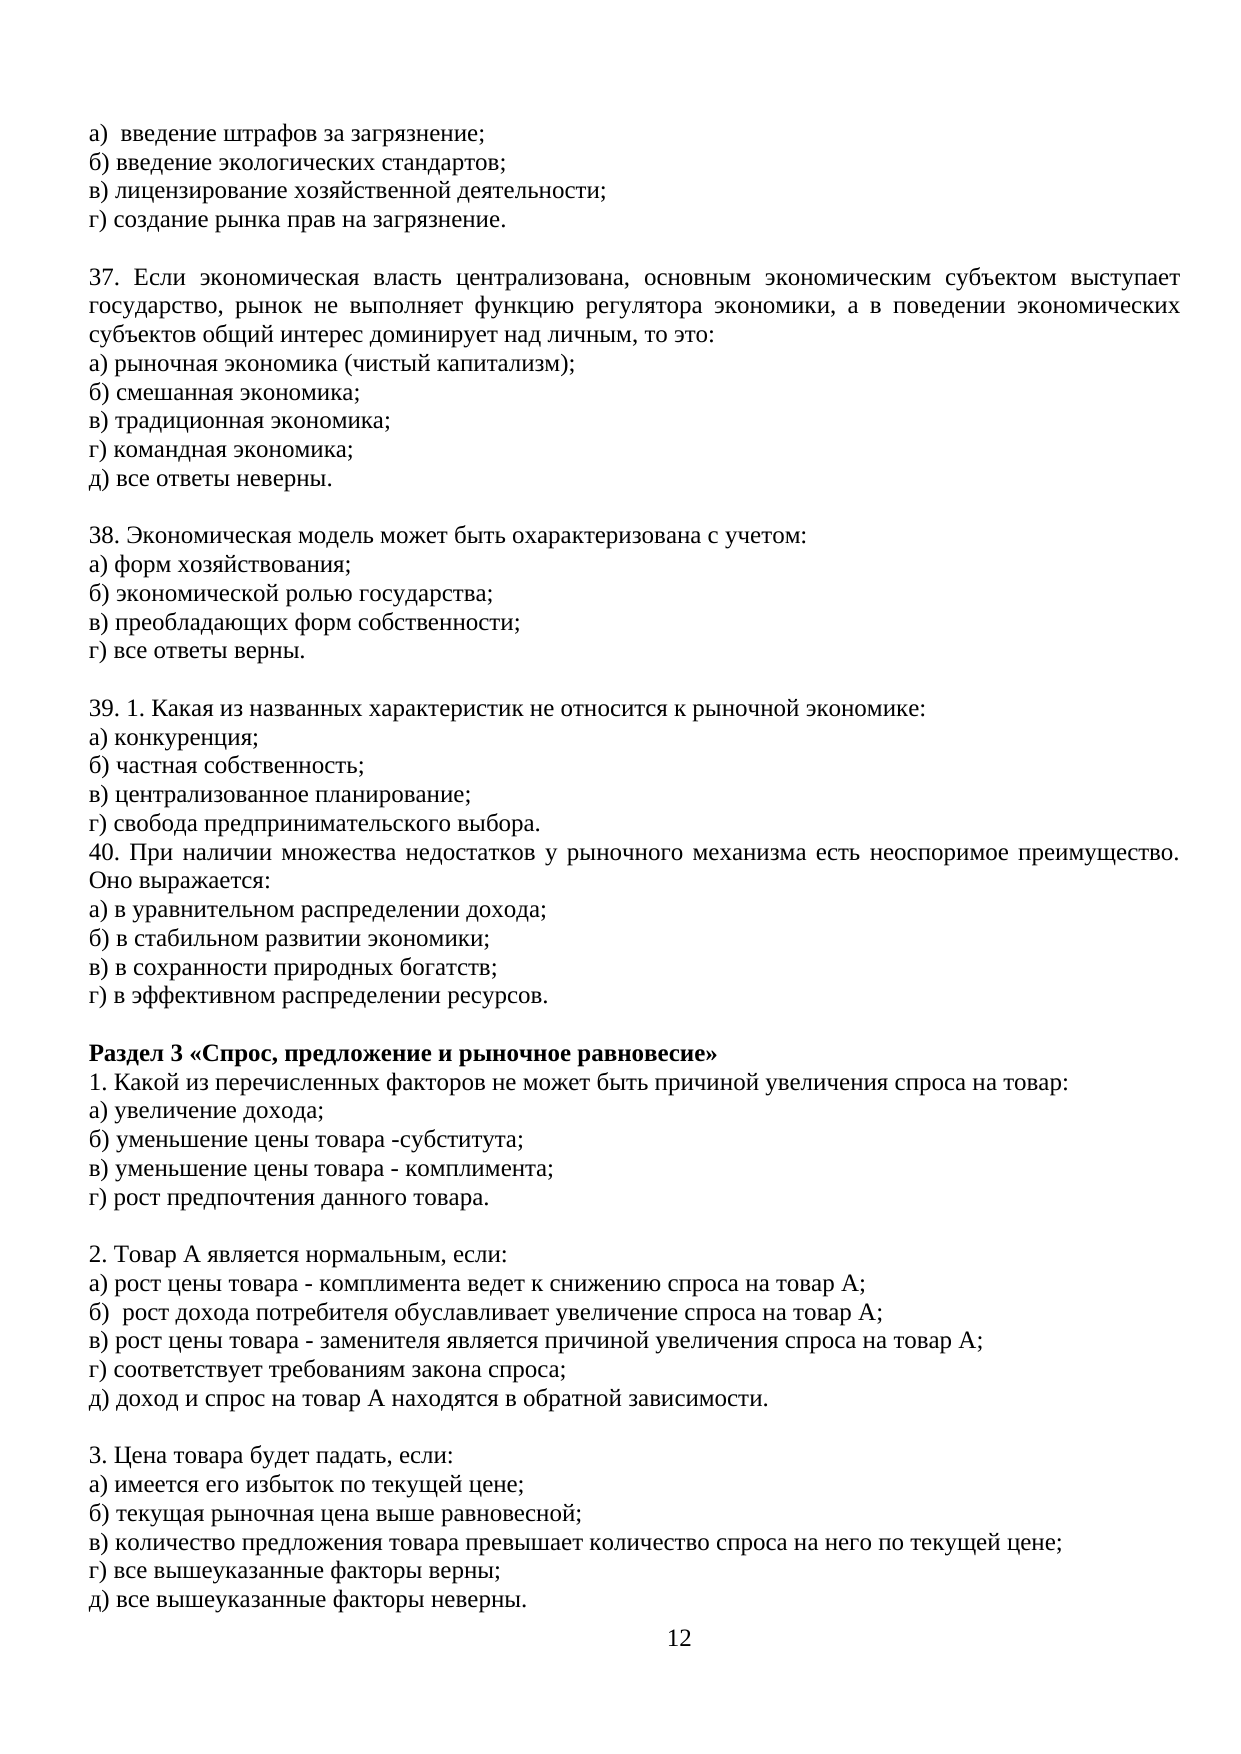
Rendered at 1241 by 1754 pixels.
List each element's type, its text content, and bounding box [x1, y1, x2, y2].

text в) рост цены товара - заменителя является причиной увеличения спроса на товар А; [88, 1326, 1181, 1354]
text б) частная собственность; [88, 751, 1181, 779]
text в) в сохранности природных богатств; [88, 952, 1181, 981]
text б) рост дохода потребителя обуславливает увеличение спроса на товар А; [88, 1297, 1181, 1326]
text 39. 1. Какая из названных характеристик не относится к рыночной экономике: [88, 693, 1181, 722]
text 3. Цена товара будет падать, если: [88, 1441, 1181, 1469]
text а) введение штрафов за загрязнение; [88, 118, 1181, 147]
text г) в эффективном распределении ресурсов. [88, 981, 1181, 1009]
text г) свобода предпринимательского выбора. [88, 808, 1181, 837]
text а) конкуренция; [88, 722, 1181, 751]
text б) текущая рыночная цена выше равновесной; [88, 1498, 1181, 1527]
text а) форм хозяйствования; [88, 549, 1181, 578]
text г) создание рынка прав на загрязнение. [88, 204, 1181, 233]
text а) рыночная экономика (чистый капитализм); [88, 348, 1181, 377]
text г) соответствует требованиям закона спроса; [88, 1354, 1181, 1383]
text д) все ответы неверны. [88, 463, 1181, 492]
text 40. При наличии множества недостатков у рыночного механизма есть неоспоримое преимущество. Оно выражается: [88, 837, 1181, 894]
text 37. Если экономическая власть централизована, основным экономическим субъектом выступает государство, рынок не выполняет функцию регулятора экономики, а в поведении экономических субъектов общий интерес доминирует над личным, то это: [88, 262, 1181, 348]
text а) в уравнительном распределении дохода; [88, 894, 1181, 923]
text б) введение экологических стандартов; [88, 147, 1181, 176]
text а) увеличение дохода; [88, 1096, 1181, 1124]
text в) количество предложения товара превышает количество спроса на него по текущей цене; [88, 1527, 1181, 1556]
text 2. Товар А является нормальным, если: [88, 1239, 1181, 1268]
text б) смешанная экономика; [88, 377, 1181, 406]
text б) в стабильном развитии экономики; [88, 923, 1181, 952]
text г) рост предпочтения данного товара. [88, 1182, 1181, 1211]
text в) централизованное планирование; [88, 779, 1181, 808]
text а) имеется его избыток по текущей цене; [88, 1469, 1181, 1498]
text б) экономической ролью государства; [88, 578, 1181, 607]
text а) рост цены товара - комплимента ведет к снижению спроса на товар А; [88, 1268, 1181, 1297]
text в) традиционная экономика; [88, 406, 1181, 434]
text в) лицензирование хозяйственной деятельности; [88, 176, 1181, 204]
text 38. Экономическая модель может быть охарактеризована с учетом: [88, 521, 1181, 549]
text б) уменьшение цены товара -субститута; [88, 1124, 1181, 1153]
text д) все вышеуказанные факторы неверны. [88, 1584, 1181, 1613]
text г) все вышеуказанные факторы верны; [88, 1556, 1181, 1584]
text 1. Какой из перечисленных факторов не может быть причиной увеличения спроса на товар: [88, 1067, 1181, 1096]
text г) командная экономика; [88, 434, 1181, 463]
text в) уменьшение цены товара - комплимента; [88, 1153, 1181, 1182]
text Раздел 3 «Спрос, предложение и рыночное равновесие» [88, 1038, 1181, 1067]
text в) преобладающих форм собственности; [88, 607, 1181, 636]
text д) доход и спрос на товар А находятся в обратной зависимости. [88, 1383, 1181, 1412]
text г) все ответы верны. [88, 636, 1181, 664]
